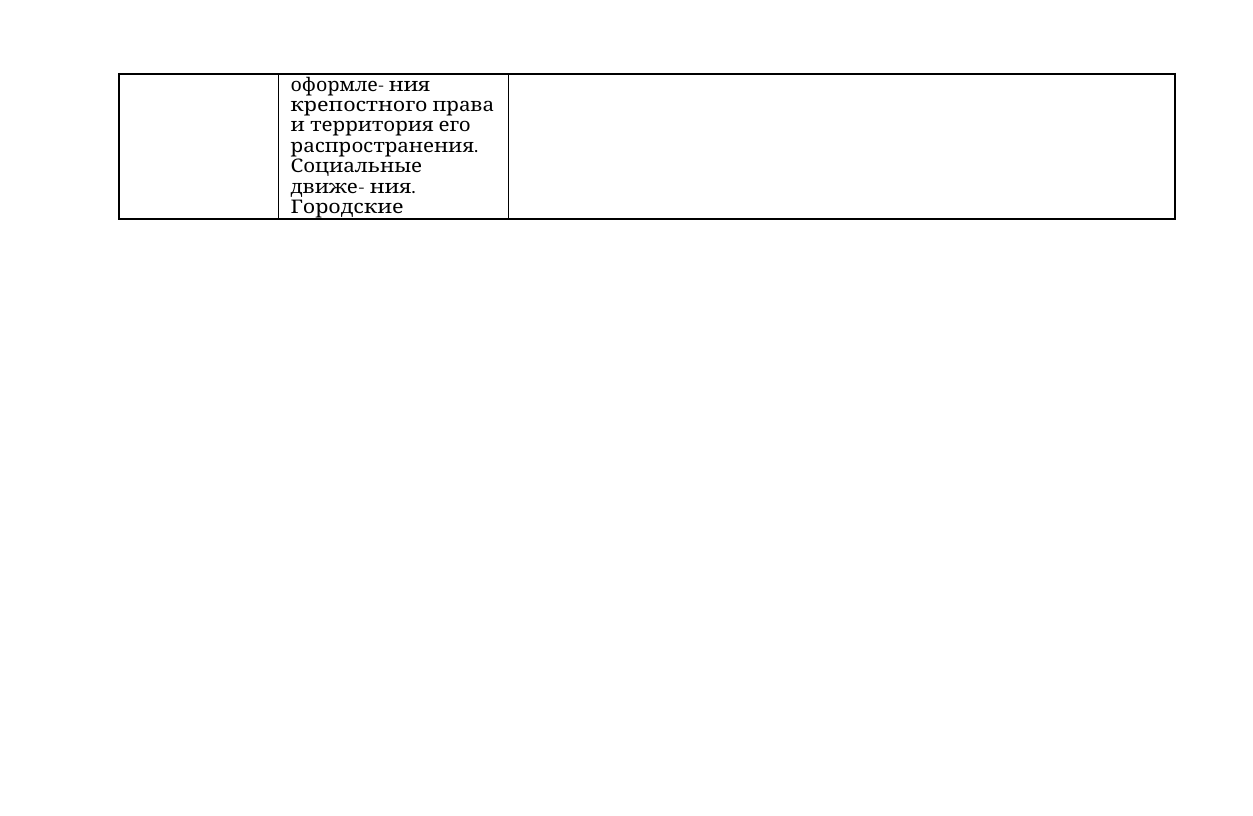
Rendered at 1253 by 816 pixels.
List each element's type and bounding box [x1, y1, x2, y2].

table_cell [509, 75, 1174, 218]
table_cell [279, 75, 508, 218]
